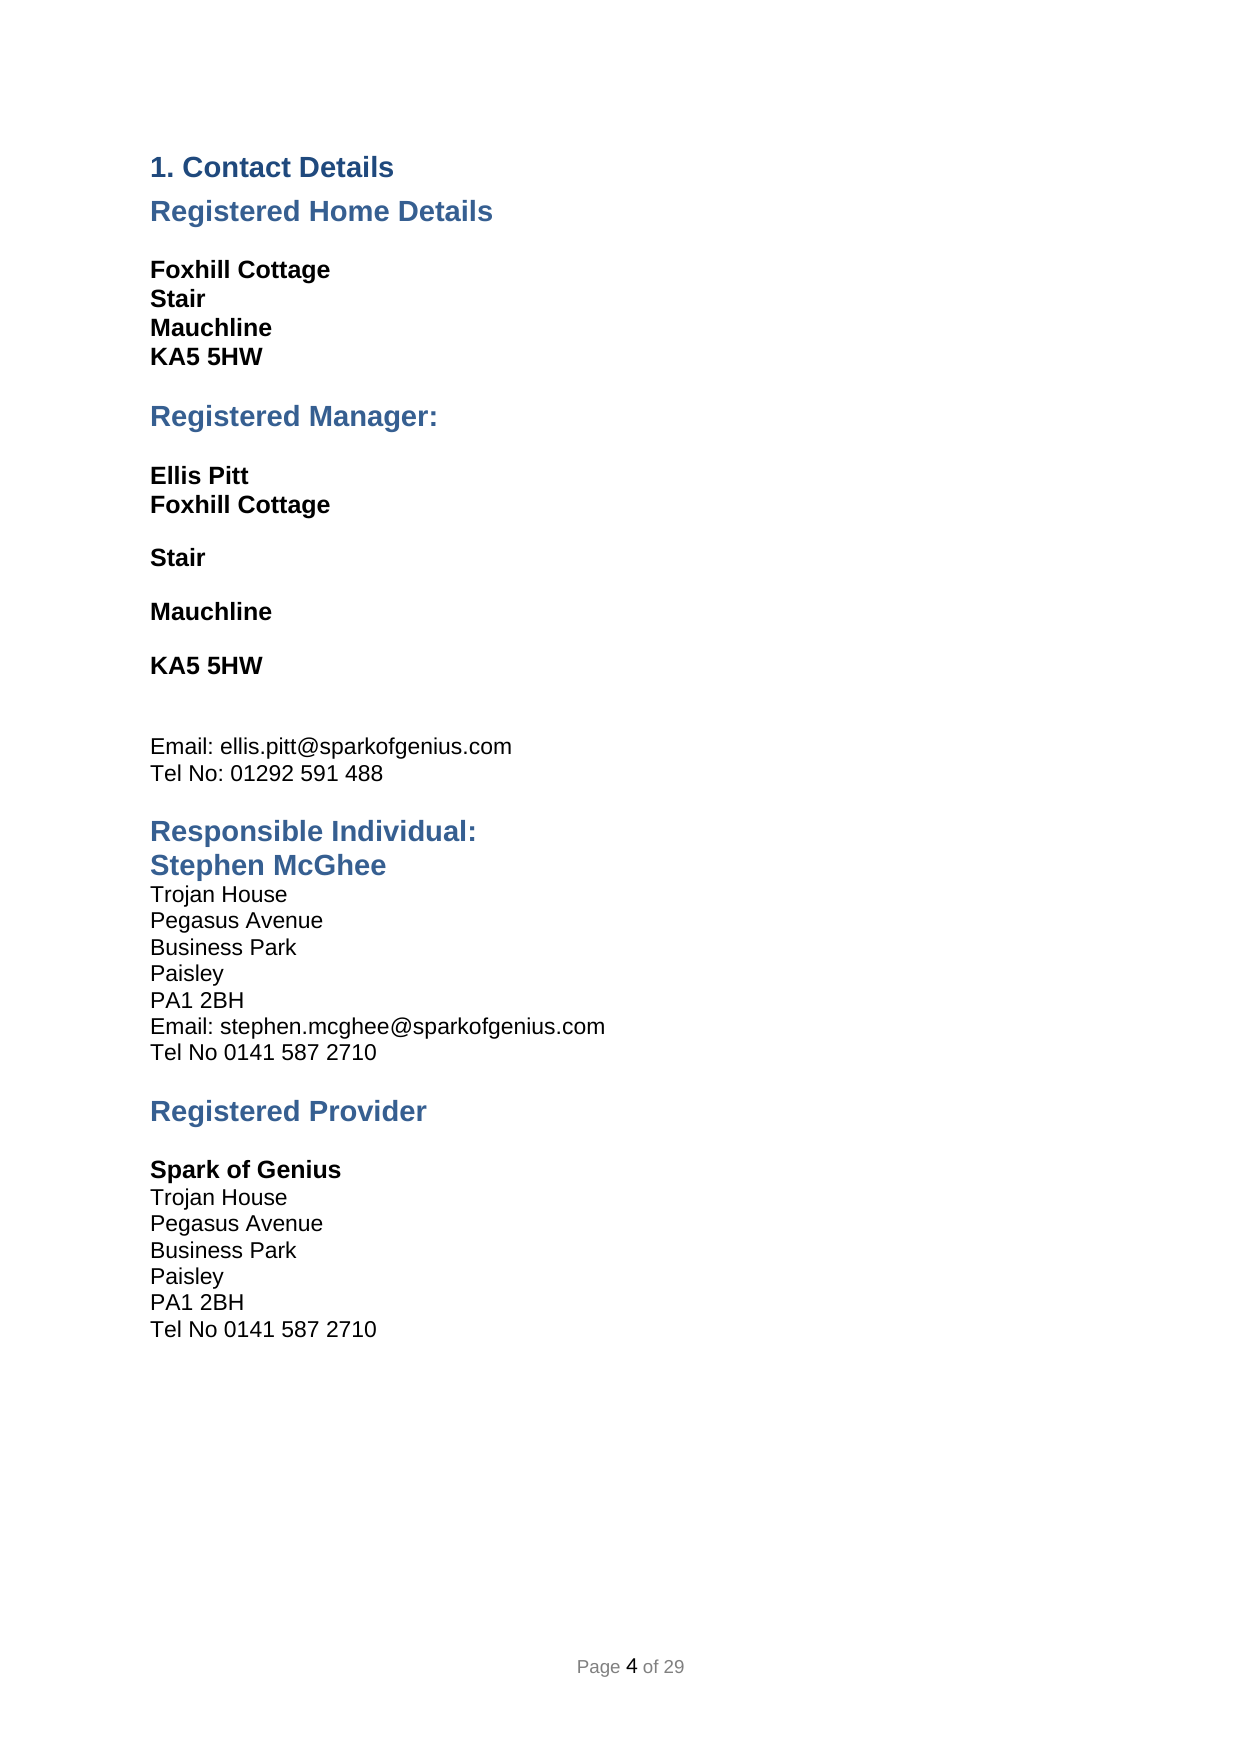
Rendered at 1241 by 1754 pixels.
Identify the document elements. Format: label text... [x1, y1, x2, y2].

text PA1 2BH [150, 1289, 1111, 1316]
text KA5 5HW [150, 342, 1111, 371]
text Responsible Individual: [150, 814, 1111, 848]
text Pegasus Avenue [150, 1210, 1111, 1237]
text Trojan House [150, 1184, 1111, 1210]
text Pegasus Avenue [150, 907, 1111, 934]
text Mauchline [150, 597, 1111, 626]
text Foxhill Cottage [150, 256, 1111, 284]
text Business Park [150, 1237, 1111, 1263]
text Paisley [150, 960, 1111, 987]
text Registered Manager: [150, 399, 1111, 433]
text Stair [150, 543, 1111, 572]
text Registered Home Details [150, 194, 1111, 227]
text KA5 5HW [150, 651, 1111, 679]
text Trojan House [150, 881, 1111, 907]
text Paisley [150, 1263, 1111, 1289]
text Tel No 0141 587 2710 [150, 1039, 1111, 1066]
text Email: stephen.mcghee@sparkofgenius.com [150, 1013, 1111, 1039]
text Stephen McGhee [150, 848, 1111, 881]
text Registered Provider [150, 1094, 1111, 1127]
text Tel No 0141 587 2710 [150, 1316, 1111, 1342]
text Spark of Genius [150, 1155, 1111, 1184]
text Email: ellis.pitt@sparkofgenius.com [150, 733, 1111, 760]
text Tel No: 01292 591 488 [150, 760, 1111, 786]
text Foxhill Cottage [150, 489, 1111, 518]
text Ellis Pitt [150, 461, 1111, 489]
text PA1 2BH [150, 987, 1111, 1013]
text 1. Contact Details [150, 150, 1111, 183]
text Business Park [150, 934, 1111, 960]
text Stair [150, 284, 1111, 313]
text Mauchline [150, 313, 1111, 342]
